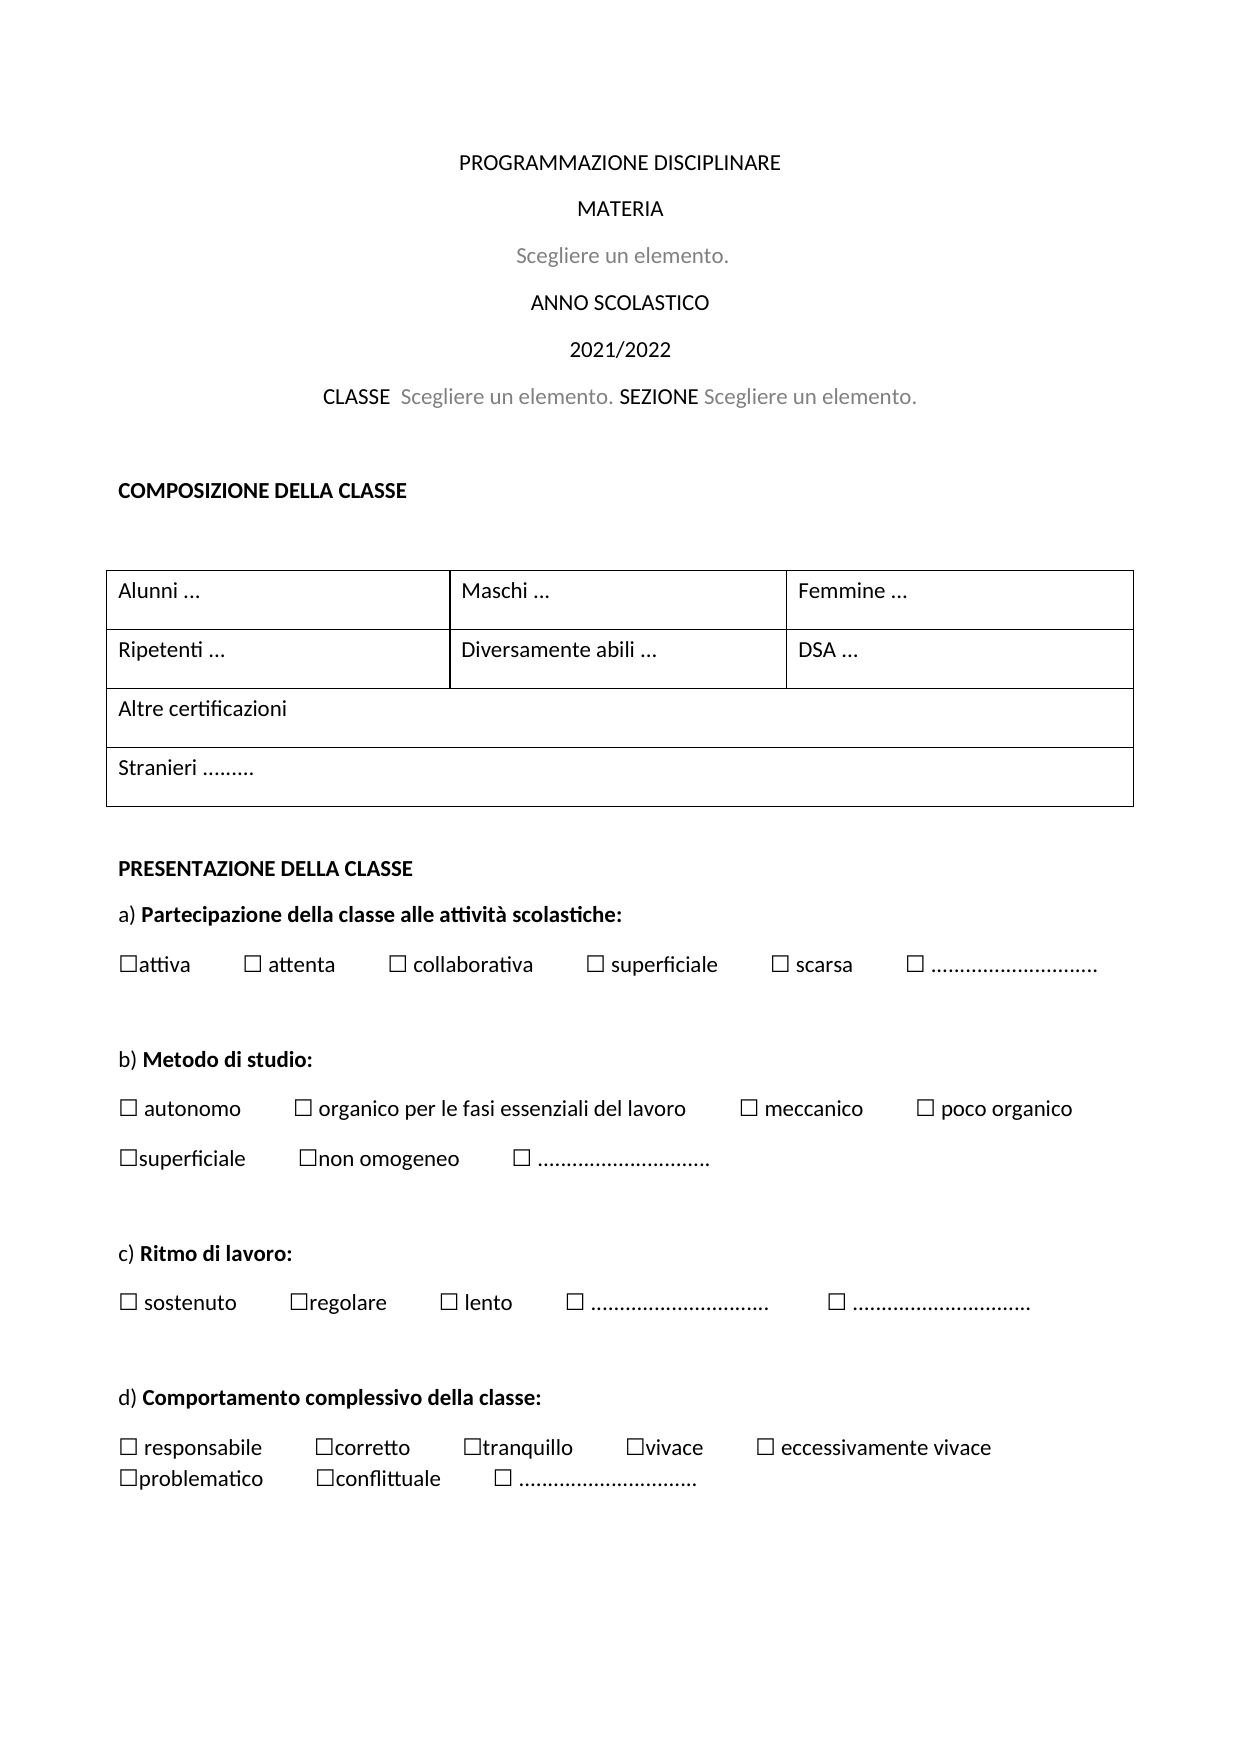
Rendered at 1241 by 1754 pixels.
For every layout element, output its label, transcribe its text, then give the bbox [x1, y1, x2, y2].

text attiva attenta collaborativa superficiale scarsa ............................. [118, 947, 1122, 979]
text autonomo organico per le fasi essenziali del lavoro meccanico poco organico [118, 1092, 1122, 1123]
table_header Alunni ... [107, 571, 449, 629]
text b) Metodo di studio: [118, 1045, 1122, 1073]
text ANNO SCOLASTICO [118, 288, 1122, 316]
text superficiale non omogeneo .............................. [118, 1142, 1122, 1173]
text COMPOSIZIONE DELLA CLASSE [118, 476, 1122, 504]
table_header Maschi ... [451, 571, 786, 629]
text responsabile corretto tranquillo vivace eccessivamente vivace [118, 1430, 1122, 1462]
text CLASSE SEZIONE [118, 382, 1122, 410]
text c) Ritmo di lavoro: [118, 1239, 1122, 1267]
table_cell Diversamente abili ... [451, 630, 786, 688]
table_cell Stranieri ......... [107, 748, 1133, 806]
table_cell Altre certificazioni [107, 689, 1133, 747]
table_cell Ripetenti ... [107, 630, 449, 688]
text 2021/2022 [118, 335, 1122, 363]
table_cell DSA ... [787, 630, 1133, 688]
text PRESENTAZIONE DELLA CLASSE [118, 854, 1122, 882]
text a) Partecipazione della classe alle attività scolastiche: [118, 901, 1122, 929]
table_header Femmine ... [787, 571, 1133, 629]
text sostenuto regolare lento ............................... ............................... [118, 1286, 1122, 1317]
text problematico conflittuale ............................... [118, 1462, 1122, 1493]
text d) Comportamento complessivo della classe: [118, 1383, 1122, 1412]
text PROGRAMMAZIONE DISCIPLINARE [118, 148, 1122, 176]
text MATERIA [118, 194, 1122, 223]
